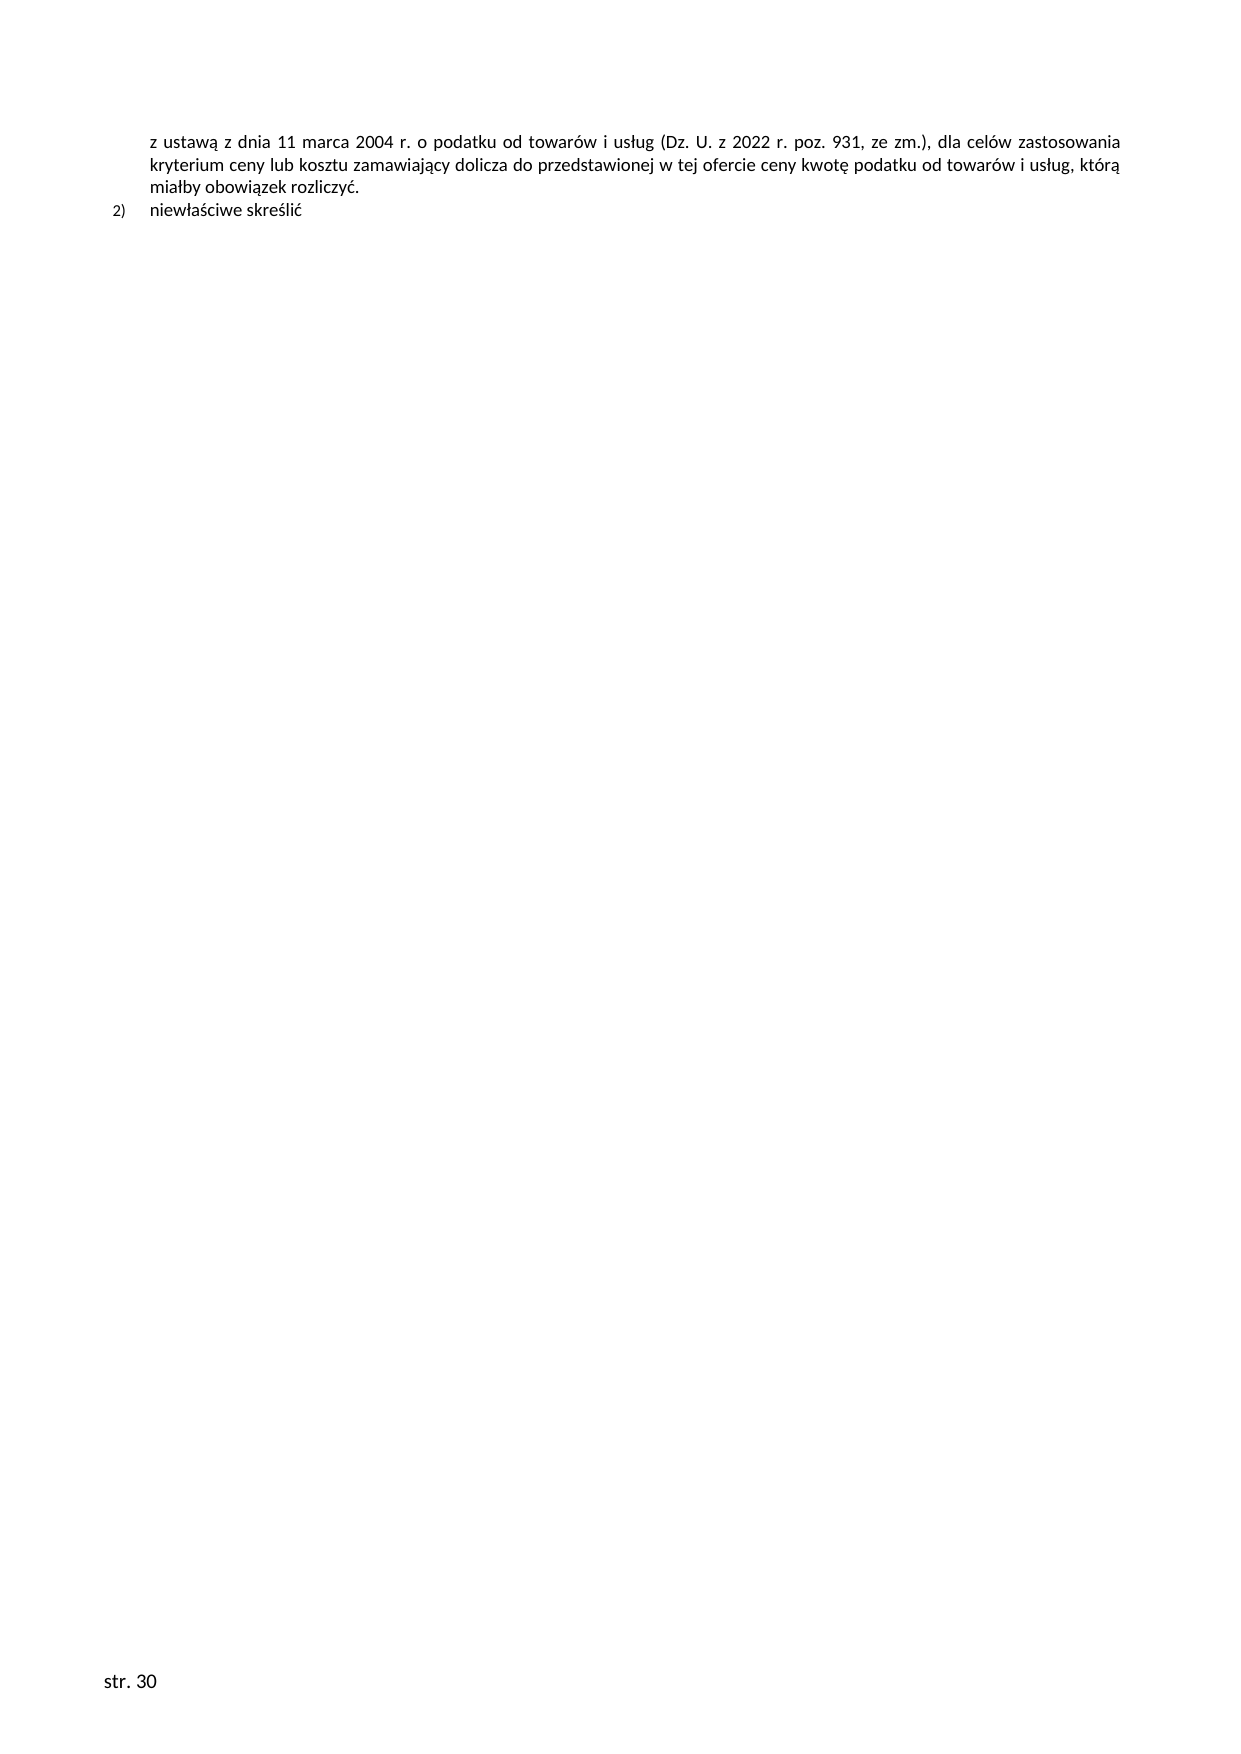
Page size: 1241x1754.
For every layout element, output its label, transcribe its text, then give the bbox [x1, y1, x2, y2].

list niewłaściwe skreślić [112, 199, 1122, 222]
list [112, 130, 1122, 199]
